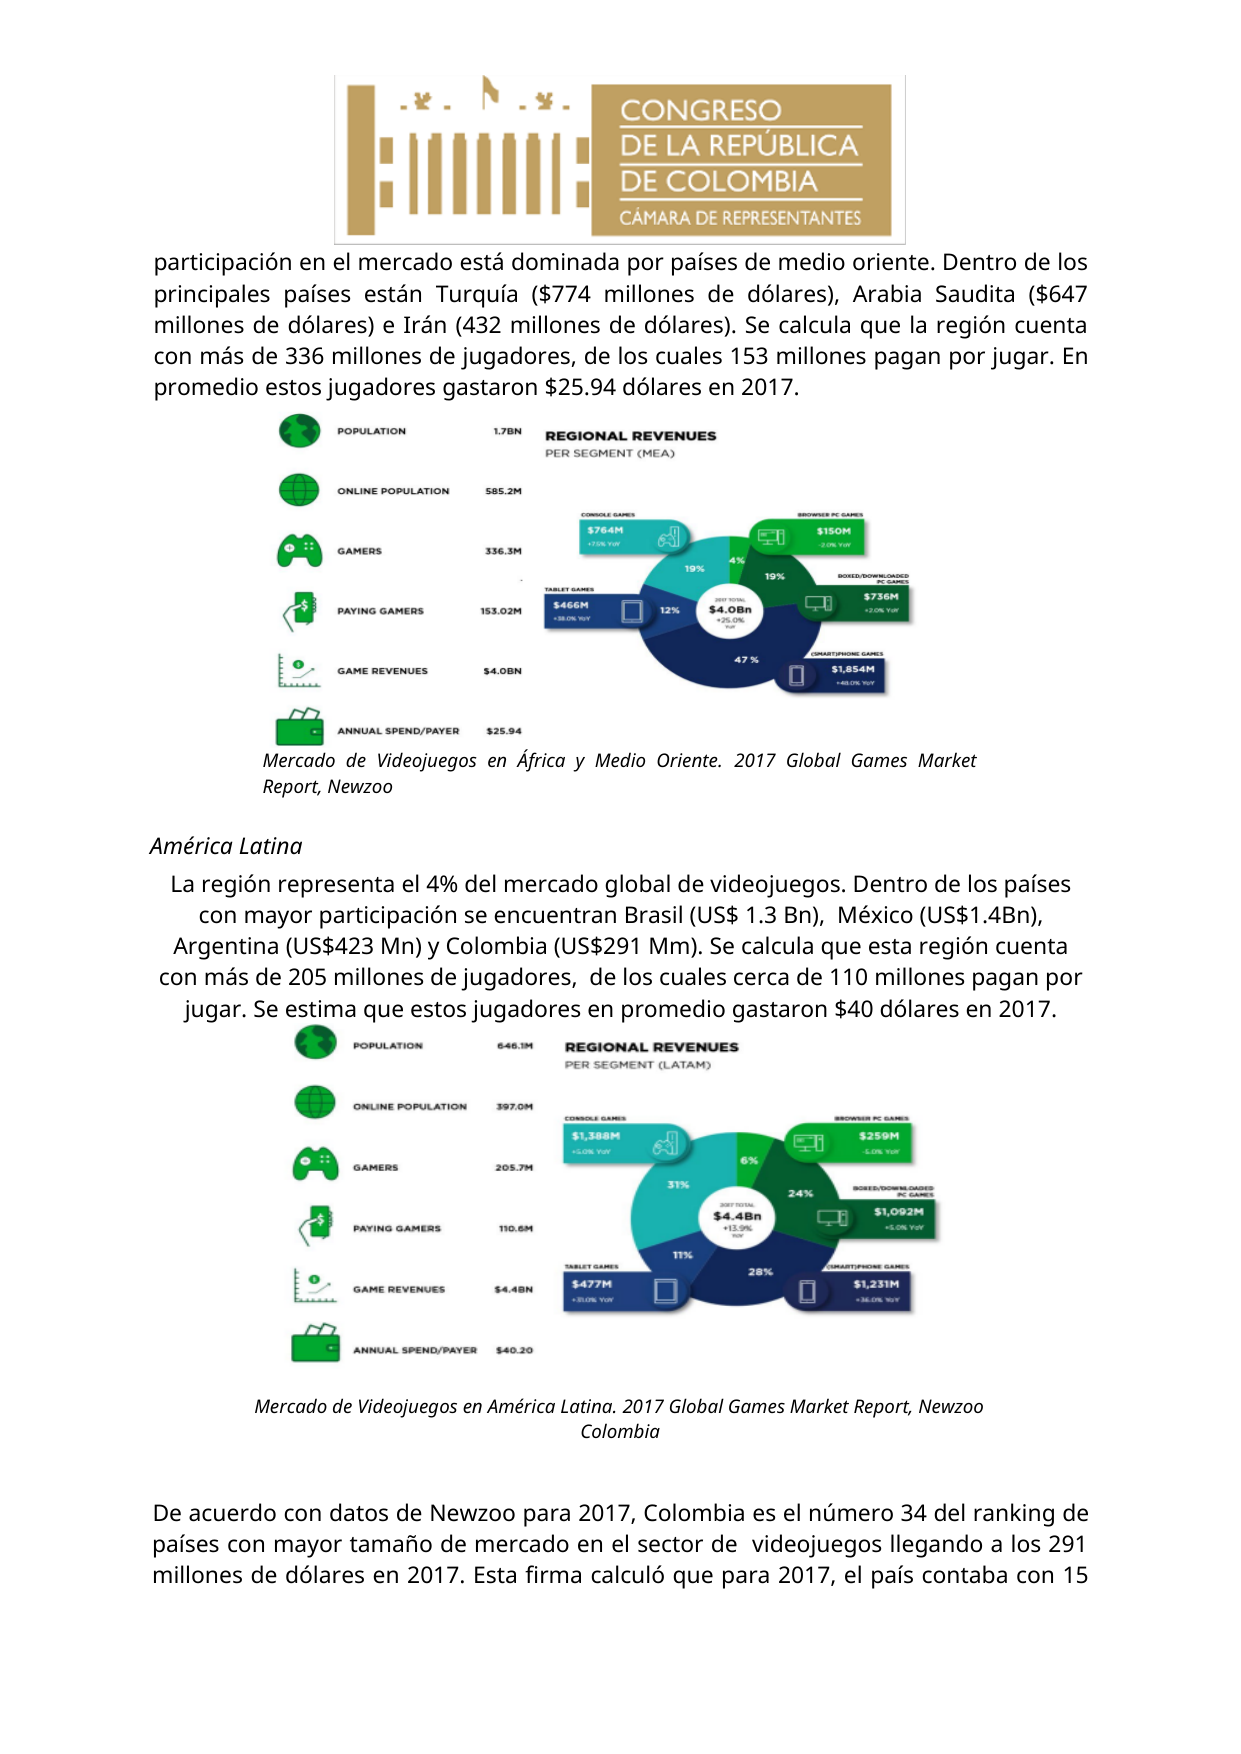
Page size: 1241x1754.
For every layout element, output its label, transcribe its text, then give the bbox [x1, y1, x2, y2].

text Colombia [152, 1419, 1090, 1444]
picture [277, 1023, 965, 1369]
text Mercado de Videojuegos en América Latina. 2017 Global Games Market Report, Newzoo [150, 1393, 1090, 1419]
picture [334, 75, 907, 247]
picture [262, 406, 936, 748]
text América Latina [150, 830, 1090, 861]
